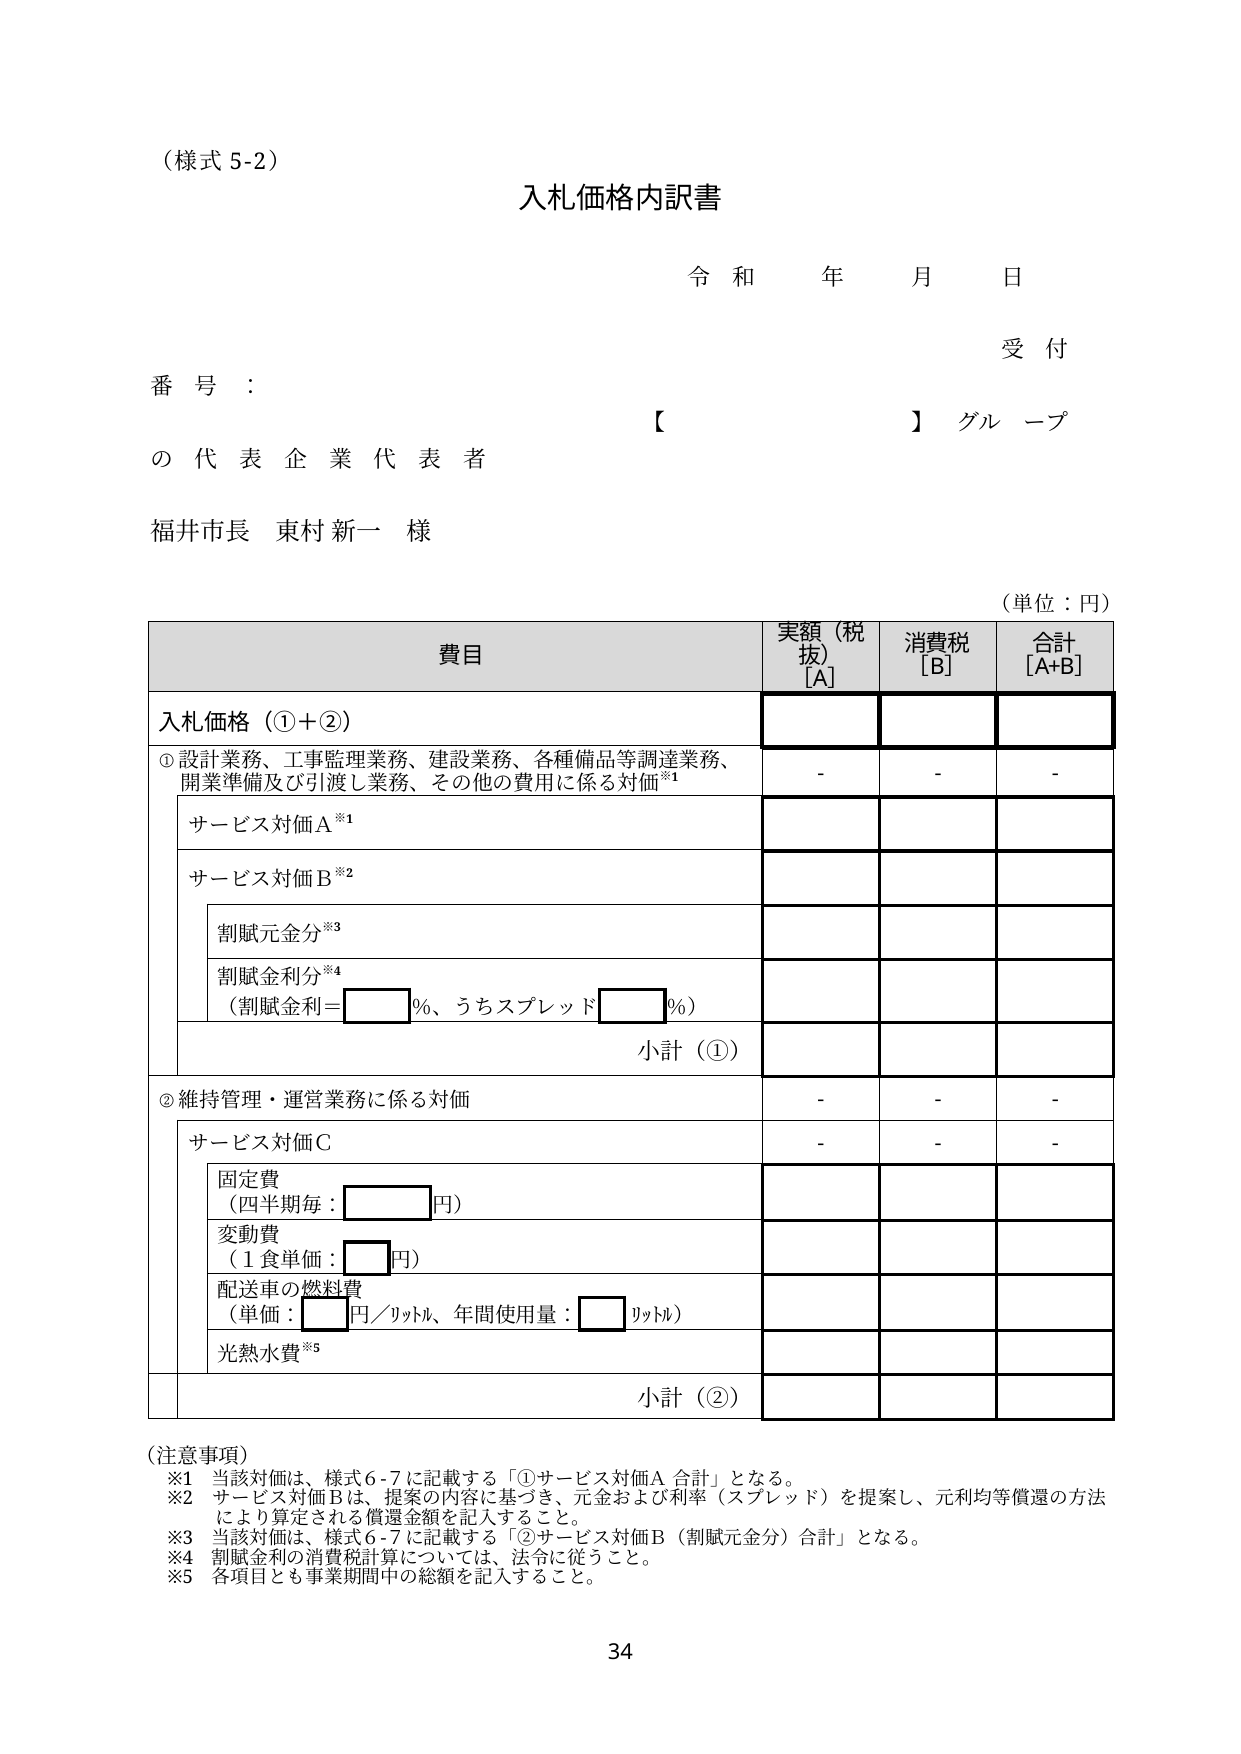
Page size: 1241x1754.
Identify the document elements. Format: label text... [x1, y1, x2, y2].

table_cell [764, 961, 878, 1021]
text 【 】グループの代表企業代表者 [150, 403, 1090, 476]
table_cell [881, 853, 995, 903]
table_cell [764, 1276, 878, 1329]
table_cell [764, 1376, 878, 1418]
table_cell - [880, 1121, 996, 1163]
text ※2 サービス対価Ｂは、提案の内容に基づき、元金および利率（スプレッド）を提案し、元利均等償還の方法により算定される償還金額を記入すること。 [150, 1489, 1090, 1528]
table_cell - [997, 1078, 1113, 1119]
table_cell [764, 799, 878, 849]
table_cell - [880, 750, 996, 795]
table_header 実額（税抜） ［A］ [763, 622, 879, 691]
table_cell [998, 1332, 1112, 1373]
table_cell [998, 1166, 1112, 1218]
table_cell [881, 961, 995, 1021]
table_cell [998, 853, 1112, 903]
table_cell [178, 1163, 207, 1373]
table_cell 割賦金利分※4 （割賦金利＝ ％、うちスプレッド ％） [208, 959, 761, 1021]
table_cell [149, 1374, 177, 1418]
table_cell [764, 696, 877, 745]
table_cell - [763, 1121, 879, 1163]
table_cell [881, 1376, 995, 1418]
table_cell [882, 696, 994, 745]
table_cell [881, 1166, 995, 1218]
table_cell 固定費 （四半期毎： 円） [208, 1164, 761, 1218]
table_cell 変動費 （１食単価： 円） [208, 1220, 761, 1273]
subtitle （様式5-2） [150, 148, 1090, 175]
table_cell サービス対価Ａ※1 [178, 796, 761, 849]
table_cell 小計（①） [178, 1022, 761, 1075]
table_cell [999, 696, 1111, 745]
table_cell [998, 961, 1112, 1021]
table_cell [764, 1166, 878, 1218]
table_header 消費税 ［B］ [880, 622, 996, 691]
table_cell [764, 1332, 878, 1373]
table_cell [764, 907, 878, 957]
text 福井市長 東村 新一 様 [150, 512, 1090, 548]
table_cell [178, 904, 207, 1021]
text 入札価格内訳書 [150, 175, 1090, 217]
table_cell 光熱水費※5 [208, 1330, 761, 1373]
table_cell [998, 907, 1112, 957]
table_cell サービス対価Ｃ [178, 1121, 762, 1163]
table_cell 入札価格（①＋②） [149, 692, 760, 745]
table_cell - [763, 750, 879, 795]
table_cell [764, 1024, 878, 1075]
table_cell [998, 1222, 1112, 1273]
text ※4 割賦金利の消費税計算については、法令に従うこと。 [150, 1548, 1090, 1568]
table_cell - [997, 750, 1113, 795]
table_cell ①設計業務、工事監理業務、建設業務、各種備品等調達業務、 開業準備及び引渡し業務、その他の費用に係る対価※1 [149, 746, 762, 795]
table_cell [881, 1024, 995, 1075]
table_cell [881, 1276, 995, 1329]
text （注意事項） [135, 1439, 1104, 1469]
table_cell - [997, 1121, 1113, 1163]
table_header 合計 ［A+B］ [997, 622, 1113, 691]
table_cell [881, 799, 995, 849]
table_cell [881, 1332, 995, 1373]
table_cell [881, 1222, 995, 1273]
text ※1 当該対価は、様式６-７に記載する「①サービス対価Ａ 合計」となる。 [150, 1469, 1090, 1489]
table_cell [149, 1120, 177, 1373]
table_cell [881, 907, 995, 957]
table_cell [764, 853, 878, 903]
table_header 費目 [149, 622, 762, 691]
table_cell 配送車の燃料費 （単価： 円／ﾘｯﾄﾙ、年間使用量： ﾘｯﾄﾙ） [208, 1274, 761, 1329]
text （単位：円） [150, 584, 1124, 621]
text ※5 各項目とも事業期間中の総額を記入すること。 [150, 1568, 1090, 1588]
table_cell [149, 795, 177, 1075]
table_cell [998, 1276, 1112, 1329]
table_cell - [763, 1078, 879, 1119]
text 受付番号： [150, 330, 1090, 403]
table_cell [998, 799, 1112, 849]
table_cell 小計（②） [178, 1374, 761, 1418]
table_cell サービス対価Ｂ※2 [178, 850, 761, 903]
text ※3 当該対価は、様式６-７に記載する「②サービス対価Ｂ（割賦元金分）合計」となる。 [150, 1528, 1090, 1548]
table_cell 割賦元金分※3 [208, 905, 761, 957]
text 令和 年 月 日 [195, 257, 1045, 293]
table_cell [764, 1222, 878, 1273]
table_cell [998, 1376, 1112, 1418]
table_cell - [880, 1078, 996, 1119]
table_cell [998, 1024, 1112, 1075]
table_cell ②維持管理・運営業務に係る対価 [149, 1076, 762, 1119]
